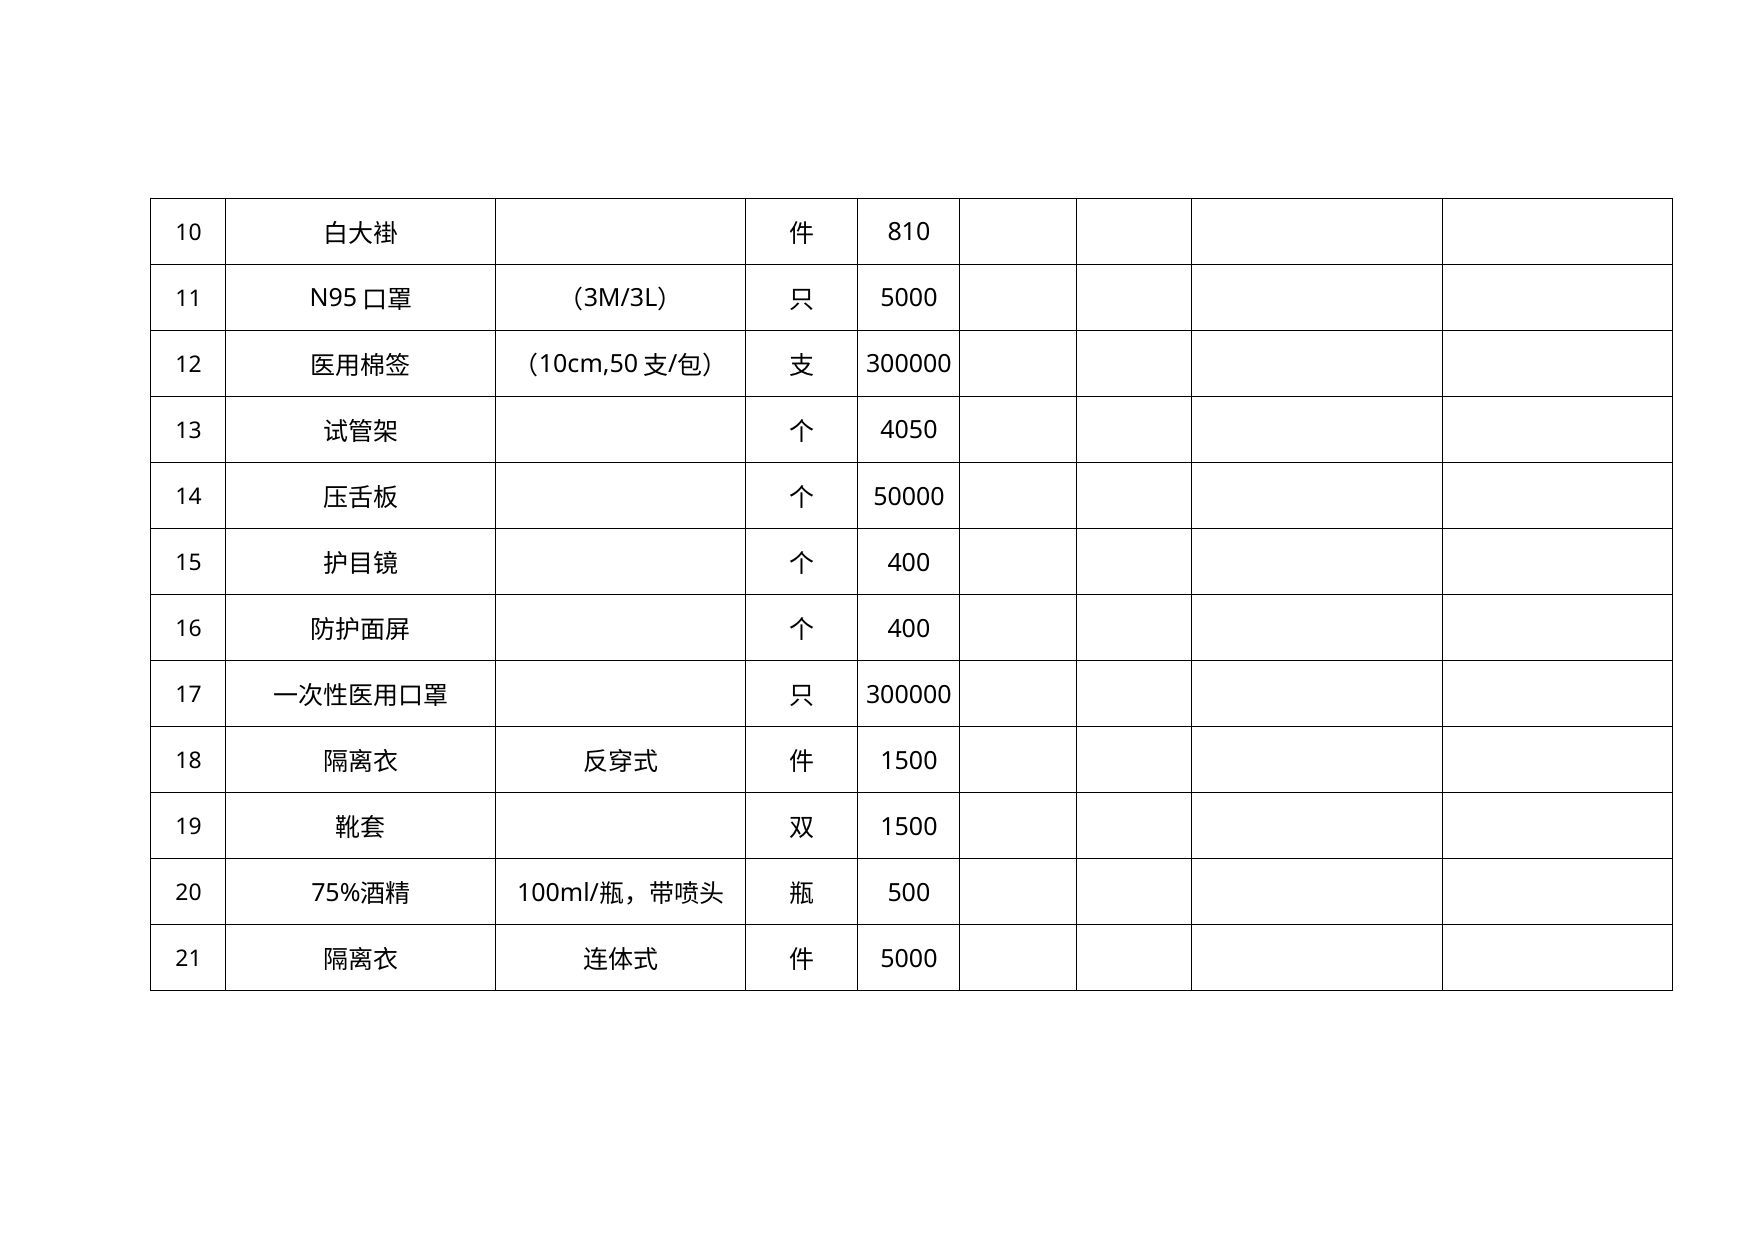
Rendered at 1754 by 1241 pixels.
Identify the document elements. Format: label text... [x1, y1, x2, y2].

table_cell 双 [746, 793, 857, 858]
table_cell [1443, 595, 1672, 660]
table_cell [960, 595, 1076, 660]
table_cell [1192, 265, 1442, 330]
table_cell [1077, 199, 1191, 264]
table_cell 75%酒精 [226, 859, 495, 924]
table_cell [1192, 199, 1442, 264]
table_cell [1077, 661, 1191, 726]
table_cell [1192, 529, 1442, 594]
table_cell 隔离衣 [226, 925, 495, 990]
table_cell [496, 661, 745, 726]
table_cell [1443, 859, 1672, 924]
table_cell 18 [151, 727, 225, 792]
table_cell 16 [151, 595, 225, 660]
table_cell [1443, 529, 1672, 594]
table_cell 个 [746, 529, 857, 594]
table_cell [960, 199, 1076, 264]
table_cell 4050 [858, 397, 959, 462]
table_cell [1443, 331, 1672, 396]
table_cell 个 [746, 397, 857, 462]
table_cell [496, 199, 745, 264]
table_cell 100ml/瓶，带喷头 [496, 859, 745, 924]
table_cell [1192, 793, 1442, 858]
table_cell 1500 [858, 793, 959, 858]
table_cell 靴套 [226, 793, 495, 858]
table_cell [496, 397, 745, 462]
table_cell [1077, 397, 1191, 462]
table_cell 1500 [858, 727, 959, 792]
table_cell [1077, 793, 1191, 858]
table_cell 只 [746, 661, 857, 726]
table_cell N95口罩 [226, 265, 495, 330]
table_cell 15 [151, 529, 225, 594]
table_cell [1192, 595, 1442, 660]
table_cell [1077, 529, 1191, 594]
table_cell 只 [746, 265, 857, 330]
table_cell [960, 793, 1076, 858]
table_cell 14 [151, 463, 225, 528]
table_cell [960, 859, 1076, 924]
table_cell 一次性医用口罩 [226, 661, 495, 726]
table_cell 300000 [858, 331, 959, 396]
table_cell [1443, 727, 1672, 792]
table_cell [1192, 397, 1442, 462]
table_cell （3M/3L） [496, 265, 745, 330]
table_cell [1192, 859, 1442, 924]
table_cell [1077, 859, 1191, 924]
table_cell [1077, 595, 1191, 660]
table_cell [496, 595, 745, 660]
table_cell 个 [746, 595, 857, 660]
table_cell [1192, 331, 1442, 396]
table_cell 试管架 [226, 397, 495, 462]
table_cell 瓶 [746, 859, 857, 924]
table_cell 50000 [858, 463, 959, 528]
table_cell [1077, 925, 1191, 990]
table_cell [960, 397, 1076, 462]
table_cell 300000 [858, 661, 959, 726]
table_cell [496, 463, 745, 528]
table_cell 11 [151, 265, 225, 330]
table_cell 5000 [858, 265, 959, 330]
table_cell [1443, 463, 1672, 528]
table_cell 5000 [858, 925, 959, 990]
table_cell [1077, 463, 1191, 528]
table_cell [1077, 727, 1191, 792]
table_cell 医用棉签 [226, 331, 495, 396]
table_cell 件 [746, 727, 857, 792]
table_cell [1443, 397, 1672, 462]
table_cell [1443, 199, 1672, 264]
table_cell [1443, 925, 1672, 990]
table_cell [496, 529, 745, 594]
table_cell 500 [858, 859, 959, 924]
table_cell 21 [151, 925, 225, 990]
table_cell 400 [858, 595, 959, 660]
table_cell [960, 529, 1076, 594]
table_cell [960, 463, 1076, 528]
table_cell [1443, 793, 1672, 858]
table_cell [1443, 265, 1672, 330]
table_cell 400 [858, 529, 959, 594]
table_cell 件 [746, 199, 857, 264]
table_cell [960, 331, 1076, 396]
table_cell [960, 661, 1076, 726]
table_cell 防护面屏 [226, 595, 495, 660]
table_cell [1443, 661, 1672, 726]
table_cell 反穿式 [496, 727, 745, 792]
table_cell 20 [151, 859, 225, 924]
table_cell [1192, 925, 1442, 990]
table_cell （10cm,50支/包） [496, 331, 745, 396]
table_cell [960, 265, 1076, 330]
table_cell [496, 793, 745, 858]
table_cell 连体式 [496, 925, 745, 990]
table_cell 白大褂 [226, 199, 495, 264]
table_cell [1192, 463, 1442, 528]
table_cell [1077, 331, 1191, 396]
table_cell 12 [151, 331, 225, 396]
table_cell [1192, 727, 1442, 792]
table_cell 护目镜 [226, 529, 495, 594]
table_cell 17 [151, 661, 225, 726]
table_cell [1077, 265, 1191, 330]
table_cell 13 [151, 397, 225, 462]
table_cell 压舌板 [226, 463, 495, 528]
table_cell [960, 727, 1076, 792]
table_cell 个 [746, 463, 857, 528]
table_cell 19 [151, 793, 225, 858]
table_cell 支 [746, 331, 857, 396]
table_cell 隔离衣 [226, 727, 495, 792]
table_cell [1192, 661, 1442, 726]
table_cell 件 [746, 925, 857, 990]
table_cell [960, 925, 1076, 990]
table_cell 810 [858, 199, 959, 264]
table_cell 10 [151, 199, 225, 264]
